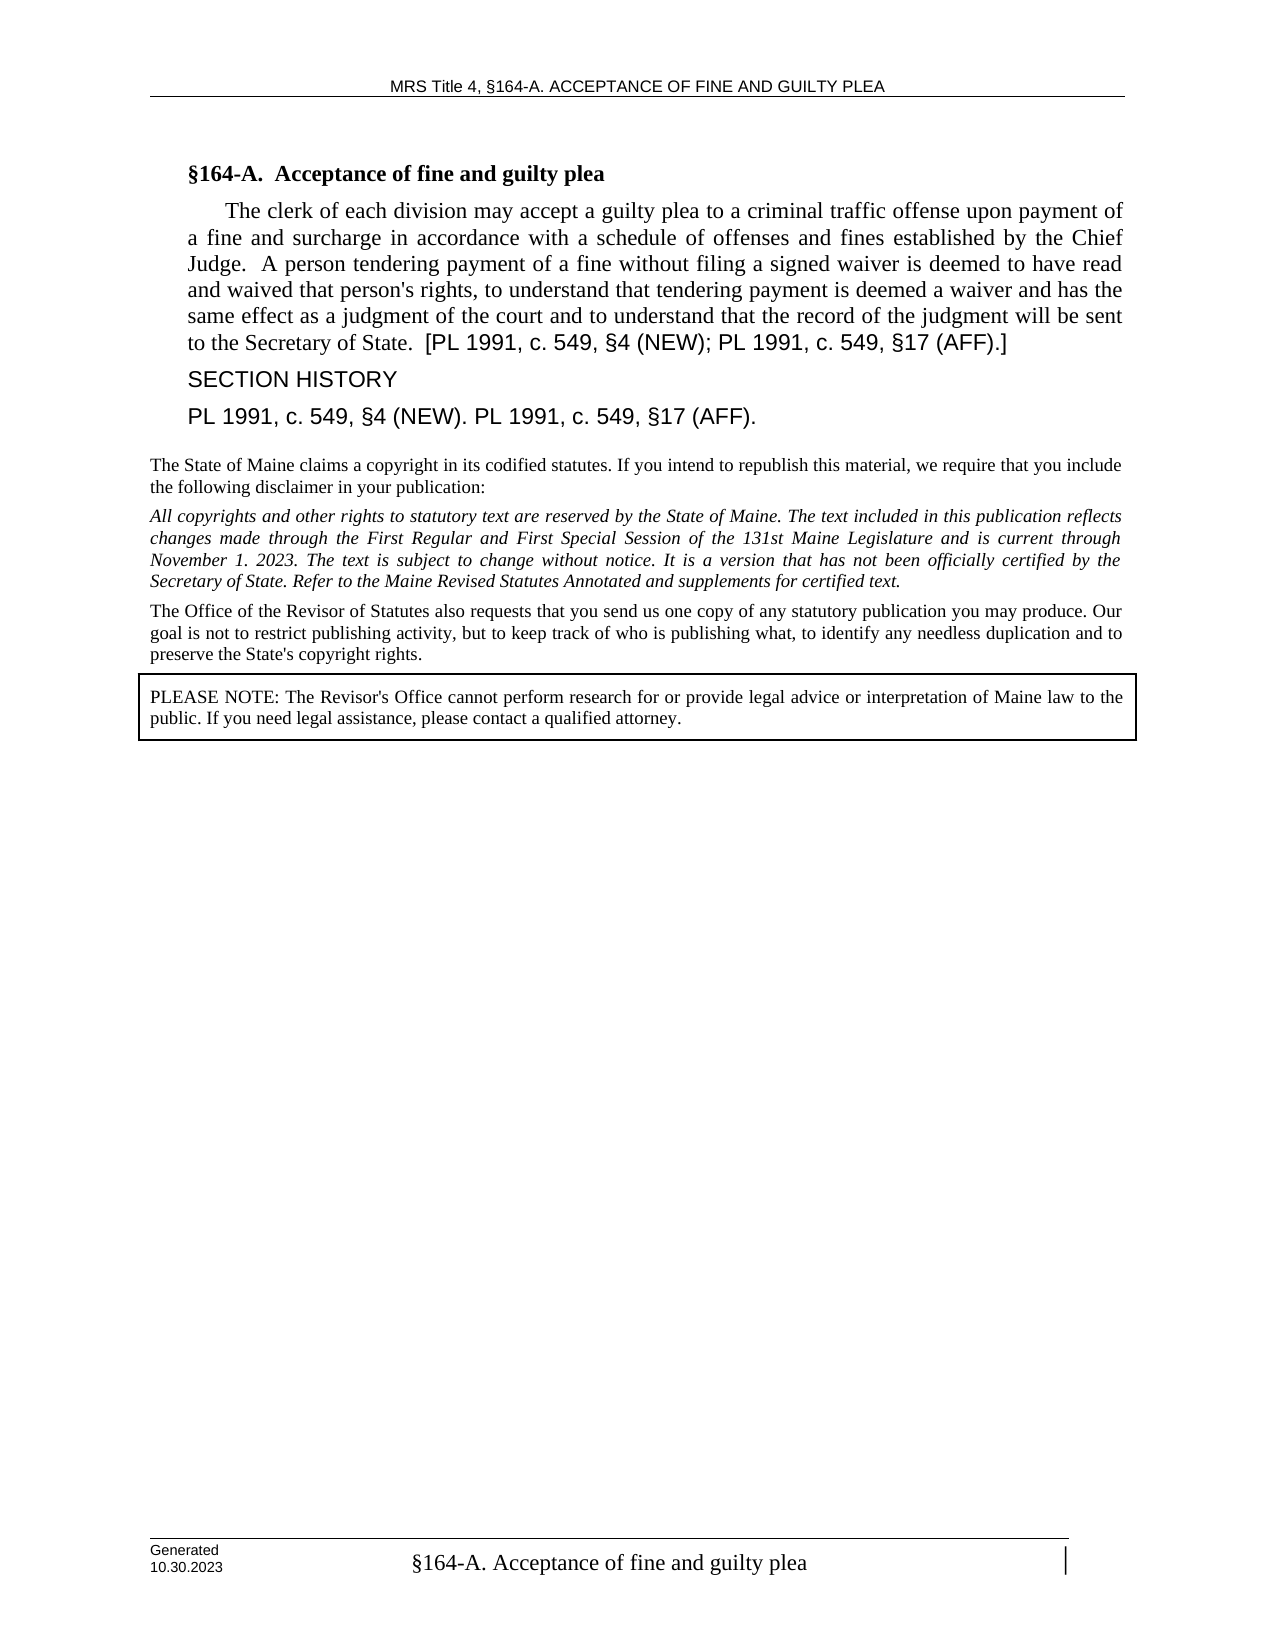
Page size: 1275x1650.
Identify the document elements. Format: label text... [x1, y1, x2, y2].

text PL 1991, c. 549, §4 (NEW). PL 1991, c. 549, §17 (AFF). [187, 403, 1125, 429]
text SECTION HISTORY [187, 366, 1125, 392]
text §164-A. Acceptance of fine and guilty plea [187, 160, 1125, 187]
text The clerk of each division may accept a guilty plea to a criminal traffic offense upon payment of a fine and surcharge in accordance with a schedule of offenses and fines established by the Chief Judge. A person tendering payment of a fine without filing a signed waiver is deemed to have read and waived that person's rights, to understand that tendering payment is deemed a waiver and has the same effect as a judgment of the court and to understand that the record of the judgment will be sent to the Secretary of State. [PL 1991, c. 549, §4 (NEW); PL 1991, c. 549, §17 (AFF).] [187, 197, 1125, 355]
text The State of Maine claims a copyright in its codified statutes. If you intend to republish this material, we require that you include the following disclaimer in your publication: [150, 454, 1125, 497]
text All copyrights and other rights to statutory text are reserved by the State of Maine. The text included in this publication reflects changes made through the First Regular and First Special Session of the 131st Maine Legislature and is current through November 1. 2023 . The text is subject to change without notice. It is a version that has not been officially certified by the Secretary of State. Refer to the Maine Revised Statutes Annotated and supplements for certified text. [150, 505, 1125, 592]
text PLEASE NOTE: The Revisor's Office cannot perform research for or provide legal advice or interpretation of Maine law to the public. If you need legal assistance, please contact a qualified attorney. [140, 675, 1135, 739]
text The Office of the Revisor of Statutes also requests that you send us one copy of any statutory publication you may produce. Our goal is not to restrict publishing activity, but to keep track of who is publishing what, to identify any needless duplication and to preserve the State's copyright rights. [150, 600, 1125, 665]
